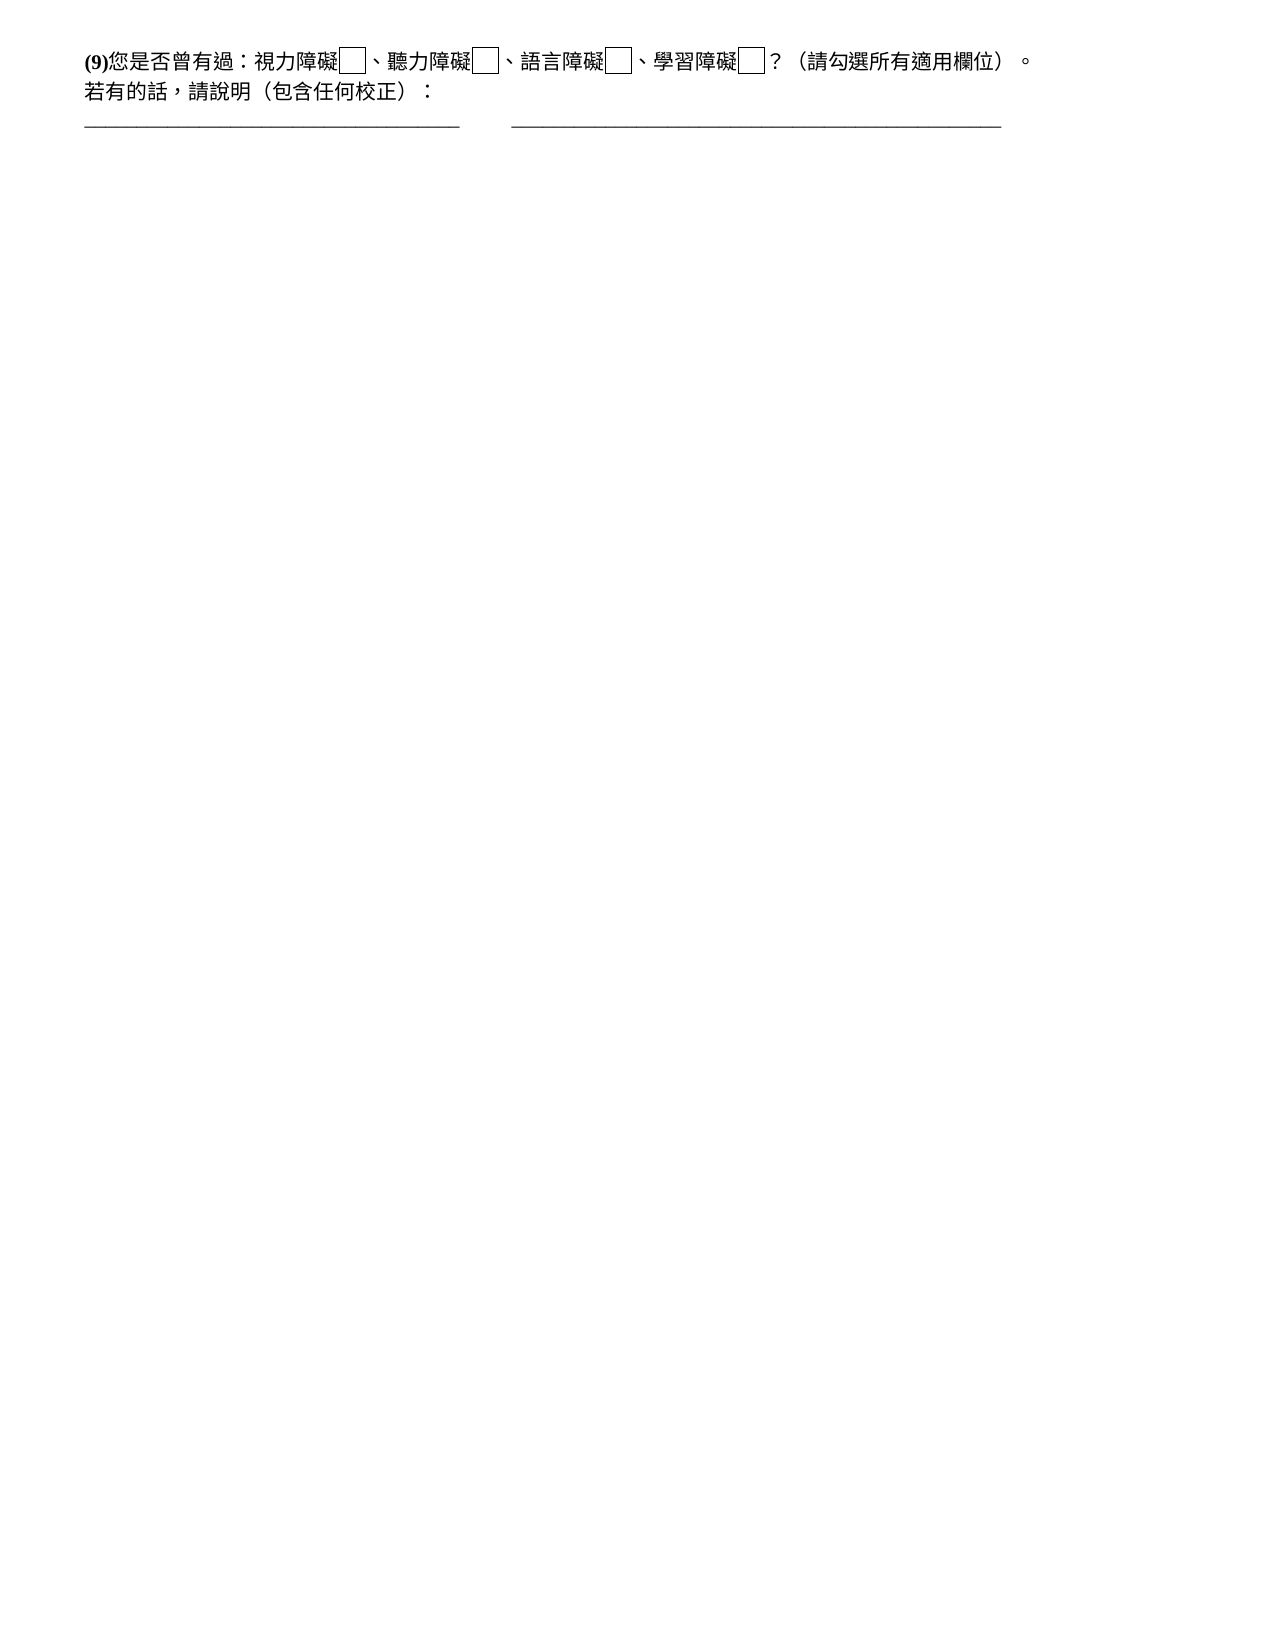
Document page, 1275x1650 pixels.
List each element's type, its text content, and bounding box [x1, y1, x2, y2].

text (9)您是否曾有過：視力障礙、聽力障礙、語言障礙、學習障礙？（請勾選所有適用欄位）。 若有的話，請說明（包含任何校正）： [84, 45, 1206, 105]
text ____________________________________ _______________________________________________ [84, 105, 1206, 129]
